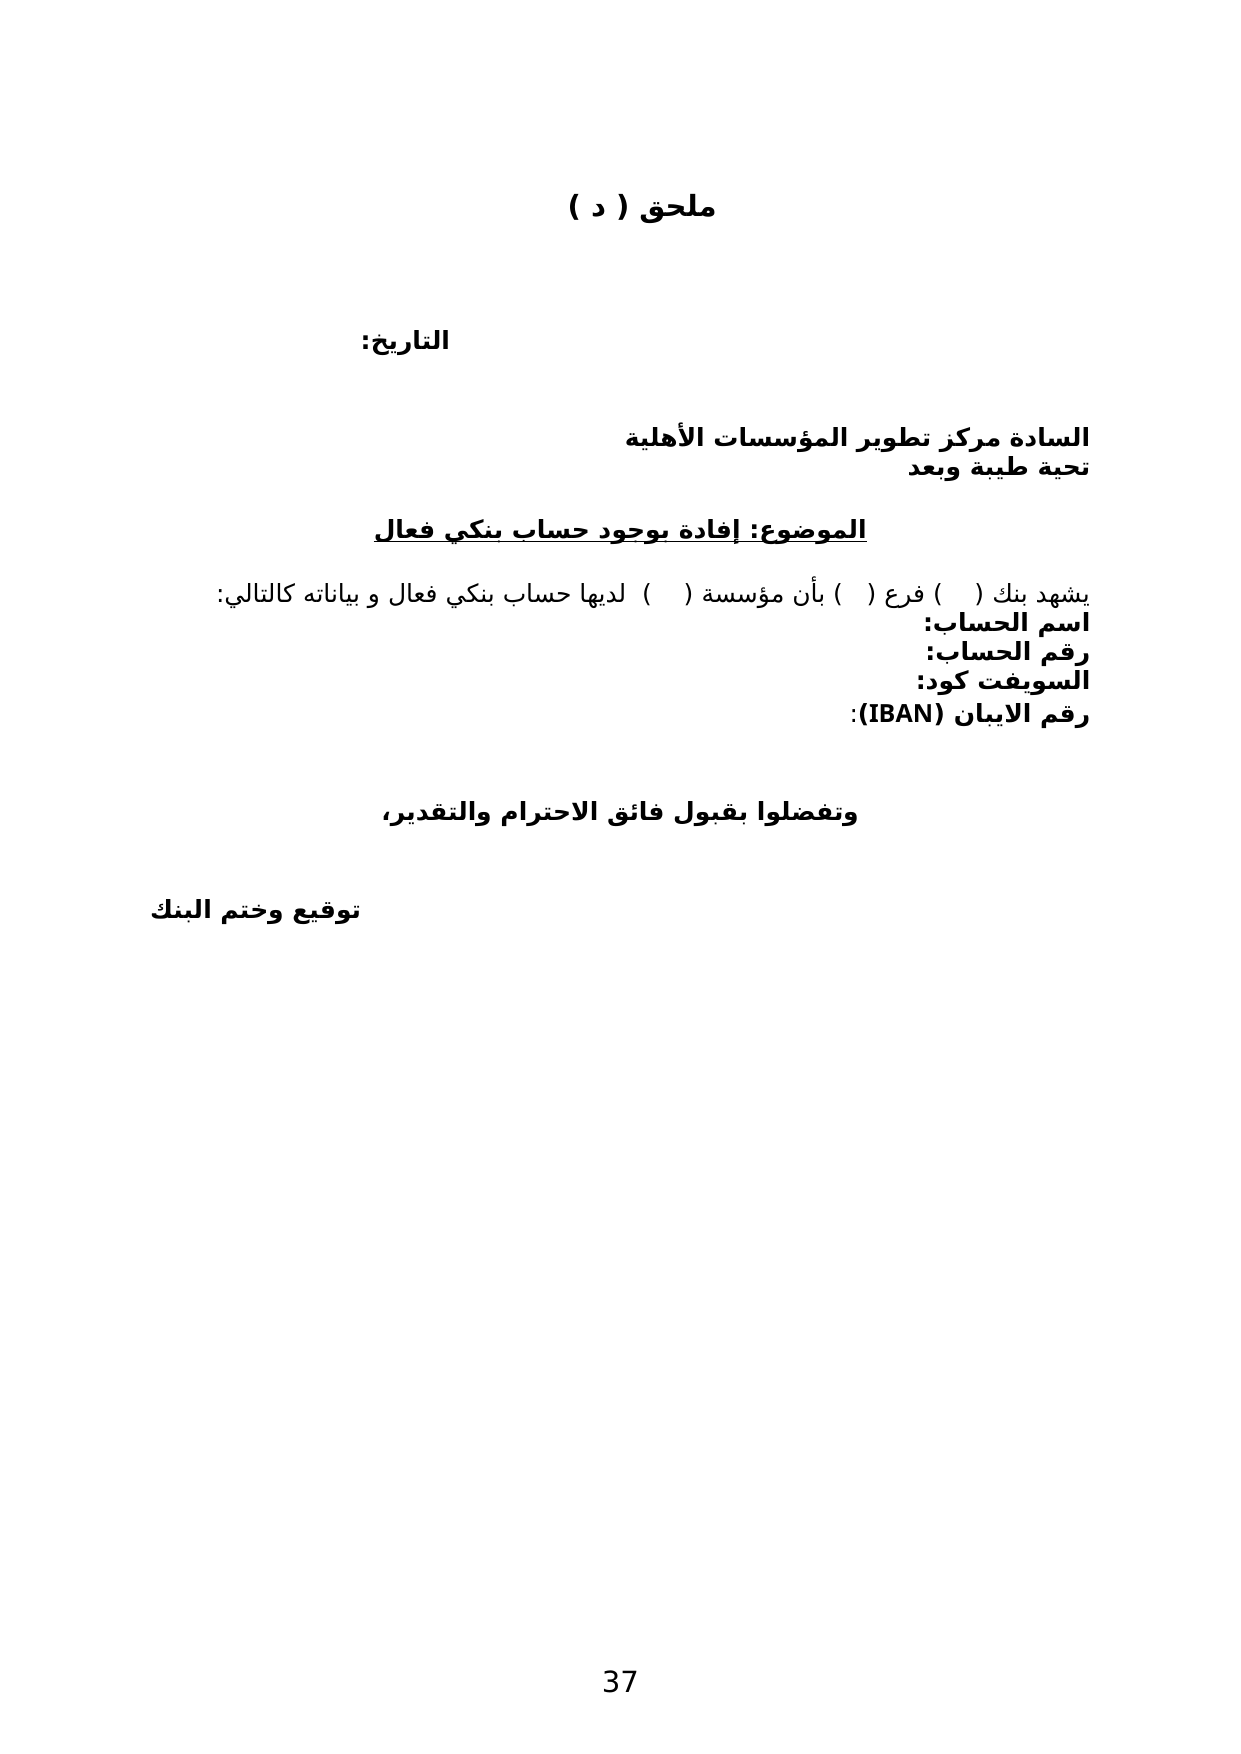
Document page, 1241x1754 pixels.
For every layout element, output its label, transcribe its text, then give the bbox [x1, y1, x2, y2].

text يشهد بنك ( ) فرع ( ) بأن مؤسسة ( ) لديها حساب بنكي فعال و بياناته كالتالي: [150, 579, 1090, 608]
text السويفت كود: [150, 666, 1090, 695]
text تحية طيبة وبعد [150, 452, 1090, 481]
text الموضوع: إفادة بوجود حساب بنكي فعال [150, 516, 1090, 545]
text توقيع وختم البنك [150, 895, 1090, 924]
text التاريخ: [150, 326, 1090, 355]
text وتفضلوا بقبول فائق الاحترام والتقدير، [150, 798, 1090, 827]
text رقم الحساب: [150, 637, 1090, 666]
text اسم الحساب: [150, 608, 1090, 637]
text السادة مركز تطوير المؤسسات الأهلية [150, 423, 1090, 452]
text ملحق ( د ) [150, 190, 1134, 224]
text رقم الايبان (IBAN): [150, 695, 1090, 729]
